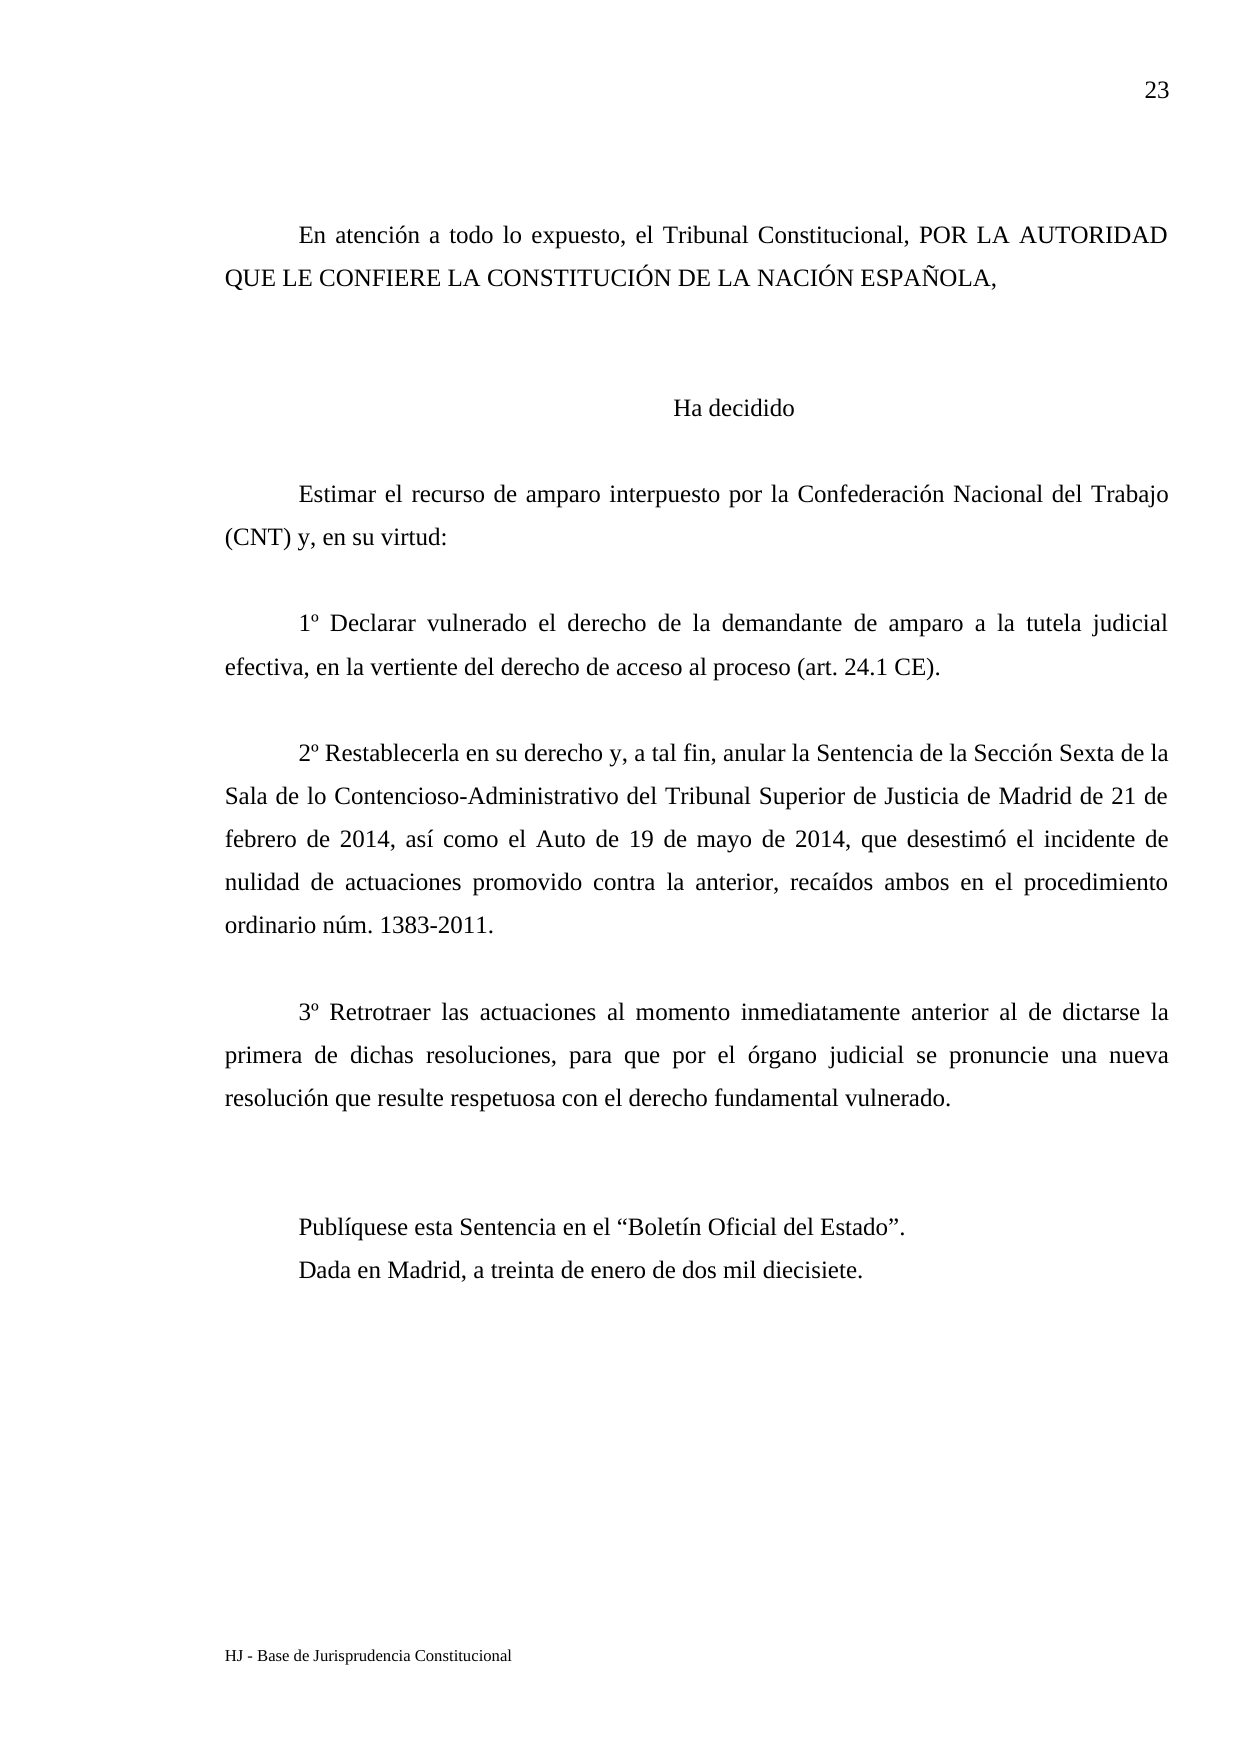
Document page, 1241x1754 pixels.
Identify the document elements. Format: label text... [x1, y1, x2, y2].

text En atención a todo lo expuesto, el Tribunal Constitucional, POR LA AUTORIDAD QUE LE CONFIERE LA CONSTITUCIÓN DE LA NACIÓN ESPAÑOLA, [224, 220, 1169, 292]
text 3º Retrotraer las actuaciones al momento inmediatamente anterior al de dictarse la primera de dichas resoluciones, para que por el órgano judicial se pronuncie una nueva resolución que resulte respetuosa con el derecho fundamental vulnerado. [224, 997, 1169, 1112]
text Estimar el recurso de amparo interpuesto por la Confederación Nacional del Trabajo (CNT) y, en su virtud: [224, 479, 1169, 551]
text 2º Restablecerla en su derecho y, a tal fin, anular la Sentencia de la Sección Sexta de la Sala de lo Contencioso-Administrativo del Tribunal Superior de Justicia de Madrid de 21 de febrero de 2014, así como el Auto de 19 de mayo de 2014, que desestimó el incidente de nulidad de actuaciones promovido contra la anterior, recaídos ambos en el procedimiento ordinario núm. 1383-2011. [224, 738, 1169, 939]
text Dada en Madrid, a treinta de enero de dos mil diecisiete. [224, 1255, 1169, 1284]
text Publíquese esta Sentencia en el “Boletín Oficial del Estado”. [224, 1212, 1169, 1241]
text Ha decidido [224, 393, 1169, 422]
text 1º Declarar vulnerado el derecho de la demandante de amparo a la tutela judicial efectiva, en la vertiente del derecho de acceso al proceso (art. 24.1 CE). [224, 608, 1169, 680]
